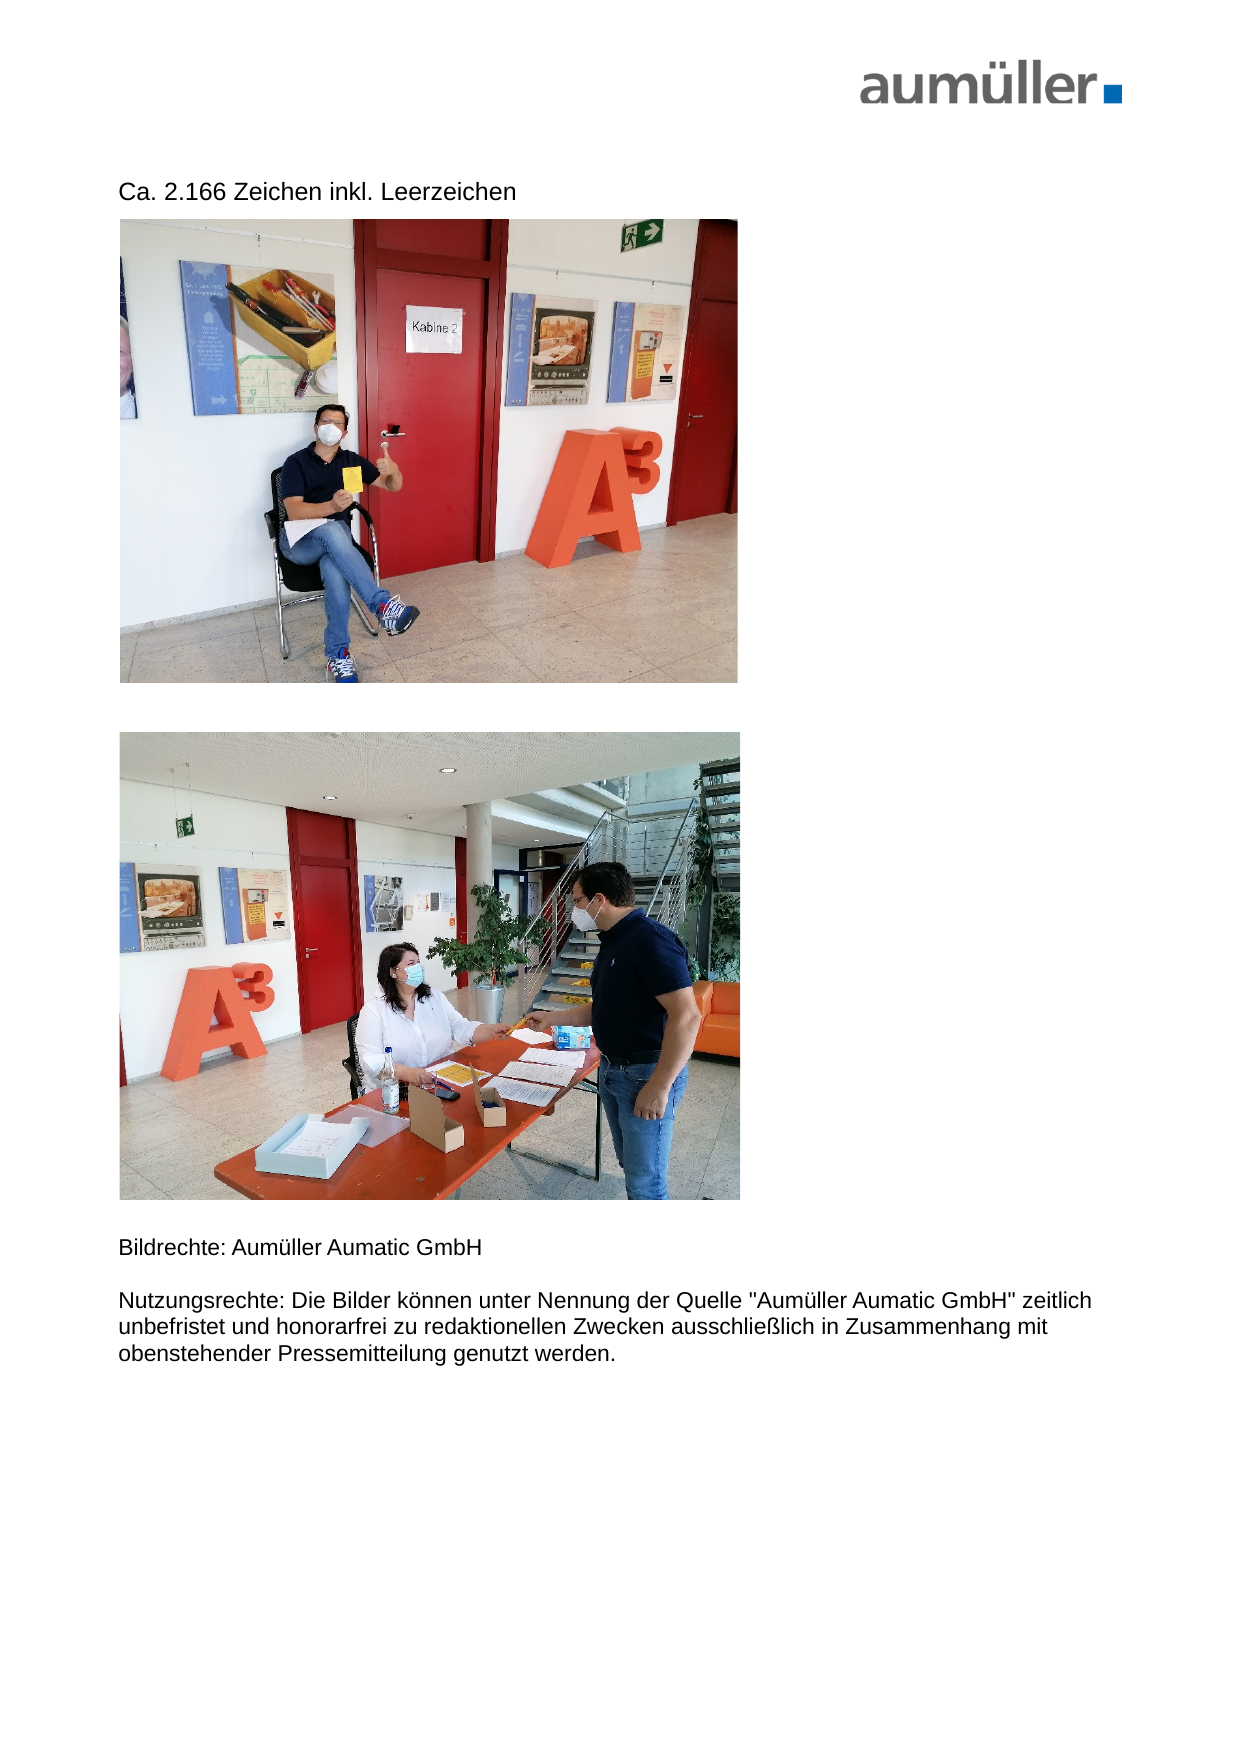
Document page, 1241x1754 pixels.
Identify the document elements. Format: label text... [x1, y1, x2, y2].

picture [118, 219, 738, 681]
text Ca. 2.166 Zeichen inkl. Leerzeichen [118, 177, 1122, 206]
text Nutzungsrechte: Die Bilder können unter Nennung der Quelle "Aumüller Aumatic GmbH" zeitlich unbefristet und honorarfrei zu redaktionellen Zwecken ausschließlich in Zusammenhang mit obenstehender Pressemitteilung genutzt werden. [118, 1287, 1122, 1366]
picture [118, 59, 1122, 103]
picture [118, 732, 740, 1198]
text Bildrechte: Aumüller Aumatic GmbH [118, 1234, 1122, 1261]
